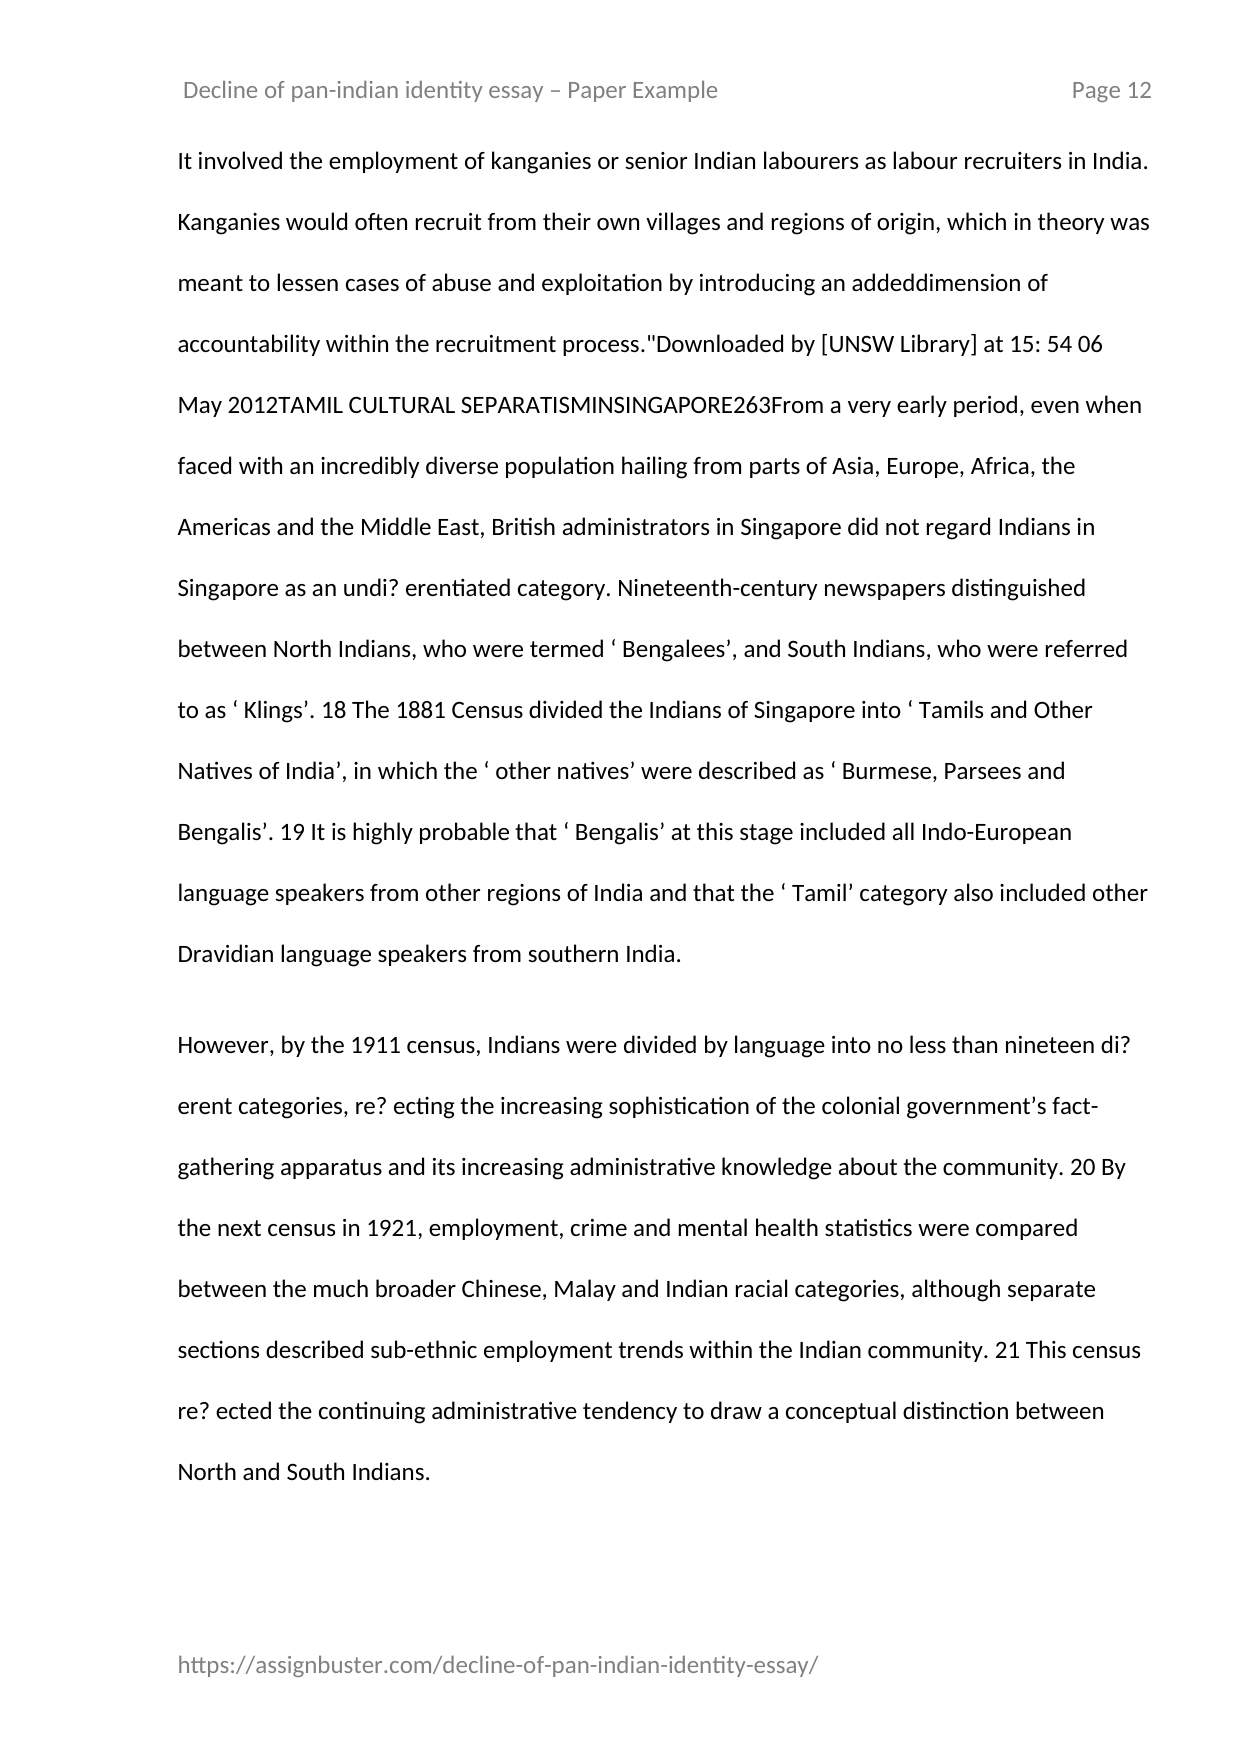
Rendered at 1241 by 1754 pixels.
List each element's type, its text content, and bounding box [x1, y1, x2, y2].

text However, by the 1911 census, Indians were divided by language into no less than nineteen di? erent categories, re? ecting the increasing sophistication of the colonial government’s fact-gathering apparatus and its increasing administrative knowledge about the community. 20 By the next census in 1921, employment, crime and mental health statistics were compared between the much broader Chinese, Malay and Indian racial categories, although separate sections described sub-ethnic employment trends within the Indian community. 21 This census re? ected the continuing administrative tendency to draw a conceptual distinction between North and South Indians. [177, 1029, 1152, 1487]
text It involved the employment of kanganies or senior Indian labourers as labour recruiters in India. Kanganies would often recruit from their own villages and regions of origin, which in theory was meant to lessen cases of abuse and exploitation by introducing an addeddimension of accountability within the recruitment process."Downloaded by [UNSW Library] at 15: 54 06 May 2012TAMIL CULTURAL SEPARATISMINSINGAPORE263From a very early period, even when faced with an incredibly diverse population hailing from parts of Asia, Europe, Africa, the Americas and the Middle East, British administrators in Singapore did not regard Indians in Singapore as an undi? erentiated category. Nineteenth-century newspapers distinguished between North Indians, who were termed ‘ Bengalees’, and South Indians, who were referred to as ‘ Klings’. 18 The 1881 Census divided the Indians of Singapore into ‘ Tamils and Other Natives of India’, in which the ‘ other natives’ were described as ‘ Burmese, Parsees and Bengalis’. 19 It is highly probable that ‘ Bengalis’ at this stage included all Indo-European language speakers from other regions of India and that the ‘ Tamil’ category also included other Dravidian language speakers from southern India. [177, 145, 1152, 969]
